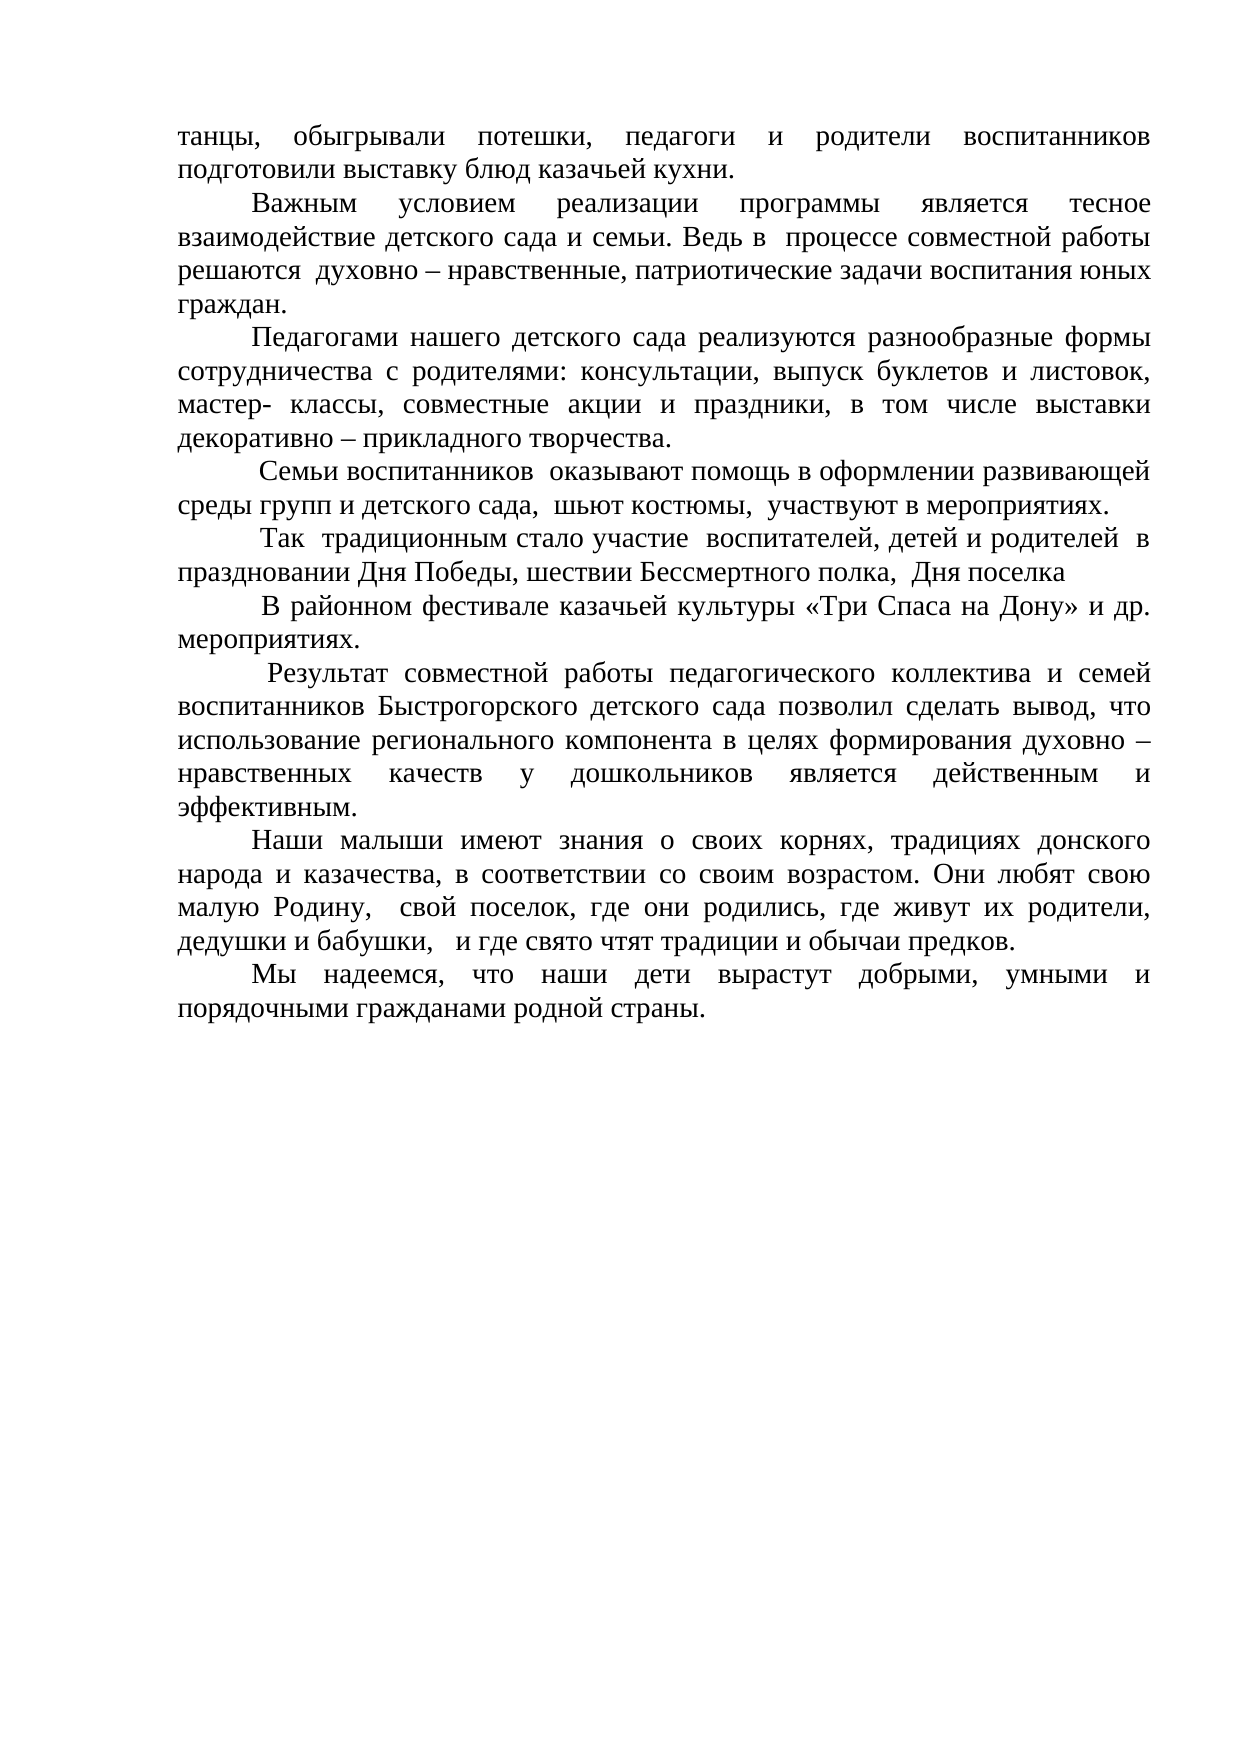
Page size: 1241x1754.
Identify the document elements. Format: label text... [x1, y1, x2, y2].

text Наши малыши имеют знания о своих корнях, традициях донского народа и казачества, в соответствии со своим возрастом. Они любят свою малую Родину, свой поселок, где они родились, где живут их родители, дедушки и бабушки, и где свято чтят традиции и обычаи предков. [177, 822, 1152, 957]
text Результат совместной работы педагогического коллектива и семей воспитанников Быстрогорского детского сада позволил сделать вывод, что использование регионального компонента в целях формирования духовно – нравственных качеств у дошкольников является действенным и эффективным. [177, 655, 1152, 822]
text Мы надеемся, что наши дети вырастут добрыми, умными и порядочными гражданами родной страны. [177, 957, 1152, 1024]
text Семьи воспитанников оказывают помощь в оформлении развивающей среды групп и детского сада, шьют костюмы, участвуют в мероприятиях. [177, 453, 1152, 521]
text В районном фестивале казачьей культуры «Три Спаса на Дону» и др. мероприятиях. [177, 588, 1152, 655]
text Так традиционным стало участие воспитателей, детей и родителей в праздновании Дня Победы, шествии Бессмертного полка, Дня поселка [177, 521, 1152, 588]
text Педагогами нашего детского сада реализуются разнообразные формы сотрудничества с родителями: консультации, выпуск буклетов и листовок, мастер- классы, совместные акции и праздники, в том числе выставки декоративно – прикладного творчества. [177, 319, 1152, 453]
text Важным условием реализации программы является тесное взаимодействие детского сада и семьи. Ведь в процессе совместной работы решаются духовно – нравственные, патриотические задачи воспитания юных граждан. [177, 185, 1152, 319]
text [177, 118, 1152, 185]
